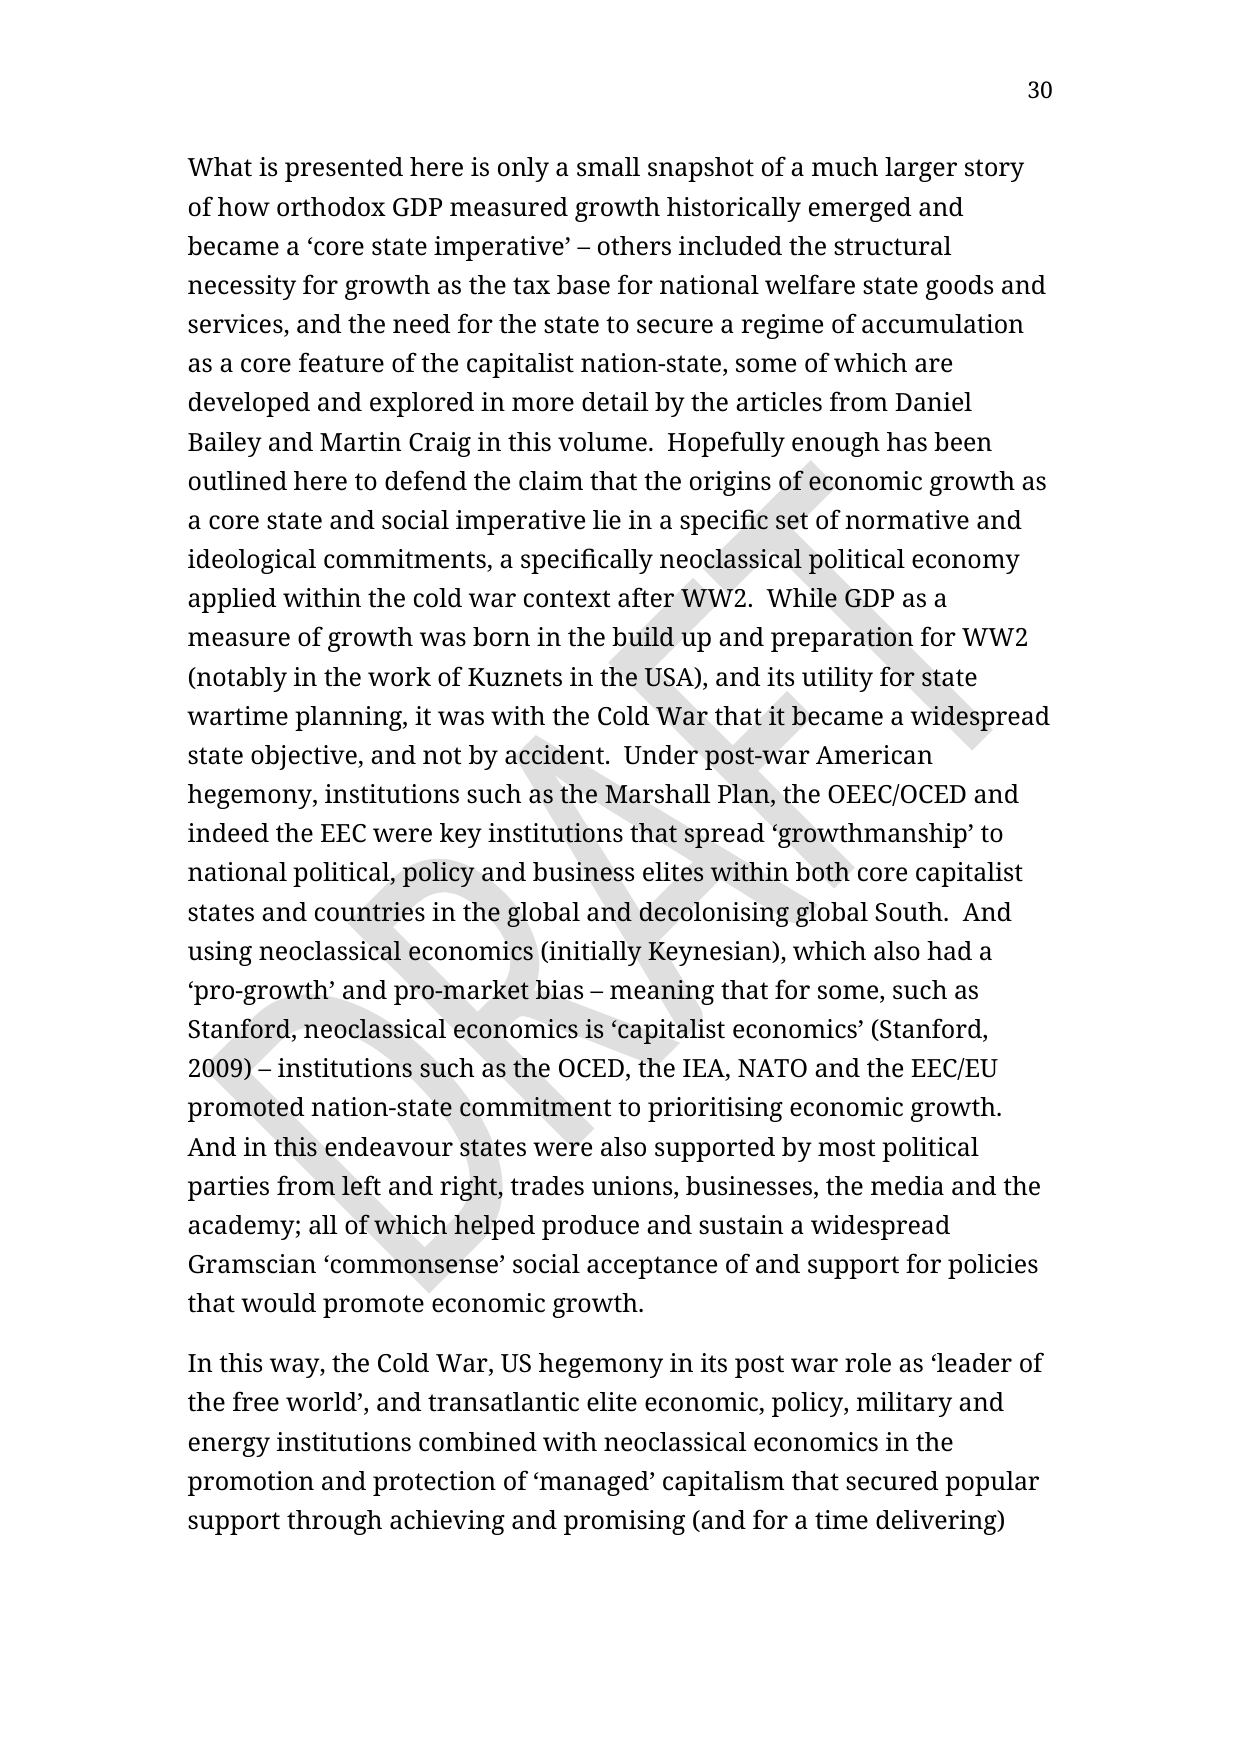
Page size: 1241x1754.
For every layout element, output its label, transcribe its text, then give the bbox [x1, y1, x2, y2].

text What is presented here is only a small snapshot of a much larger story of how orthodox GDP measured growth historically emerged and became a ‘core state imperative’ – others included the structural necessity for growth as the tax base for national welfare state goods and services, and the need for the state to secure a regime of accumulation as a core feature of the capitalist nation-state, some of which are developed and explored in more detail by the articles from Daniel Bailey and Martin Craig in this volume. Hopefully enough has been outlined here to defend the claim that the origins of economic growth as a core state and social imperative lie in a specific set of normative and ideological commitments, a specifically neoclassical political economy applied within the cold war context after WW2. While GDP as a measure of growth was born in the build up and preparation for WW2 (notably in the work of Kuznets in the USA), and its utility for state wartime planning, it was with the Cold War that it became a widespread state objective, and not by accident. Under post-war American hegemony, institutions such as the Marshall Plan, the OEEC/OCED and indeed the EEC were key institutions that spread ‘growthmanship’ to national political, policy and business elites within both core capitalist states and countries in the global and decolonising global South. And using neoclassical economics (initially Keynesian), which also had a ‘pro-growth’ and pro-market bias – meaning that for some, such as Stanford, neoclassical economics is ‘capitalist economics’ (Stanford, 2009) – institutions such as the OCED, the IEA, NATO and the EEC/EU promoted nation-state commitment to prioritising economic growth. And in this endeavour states were also supported by most political parties from left and right, trades unions, businesses, the media and the academy; all of which helped produce and sustain a widespread Gramscian ‘commonsense’ social acceptance of and support for policies that would promote economic growth. [187, 150, 1053, 1320]
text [187, 1346, 1053, 1537]
